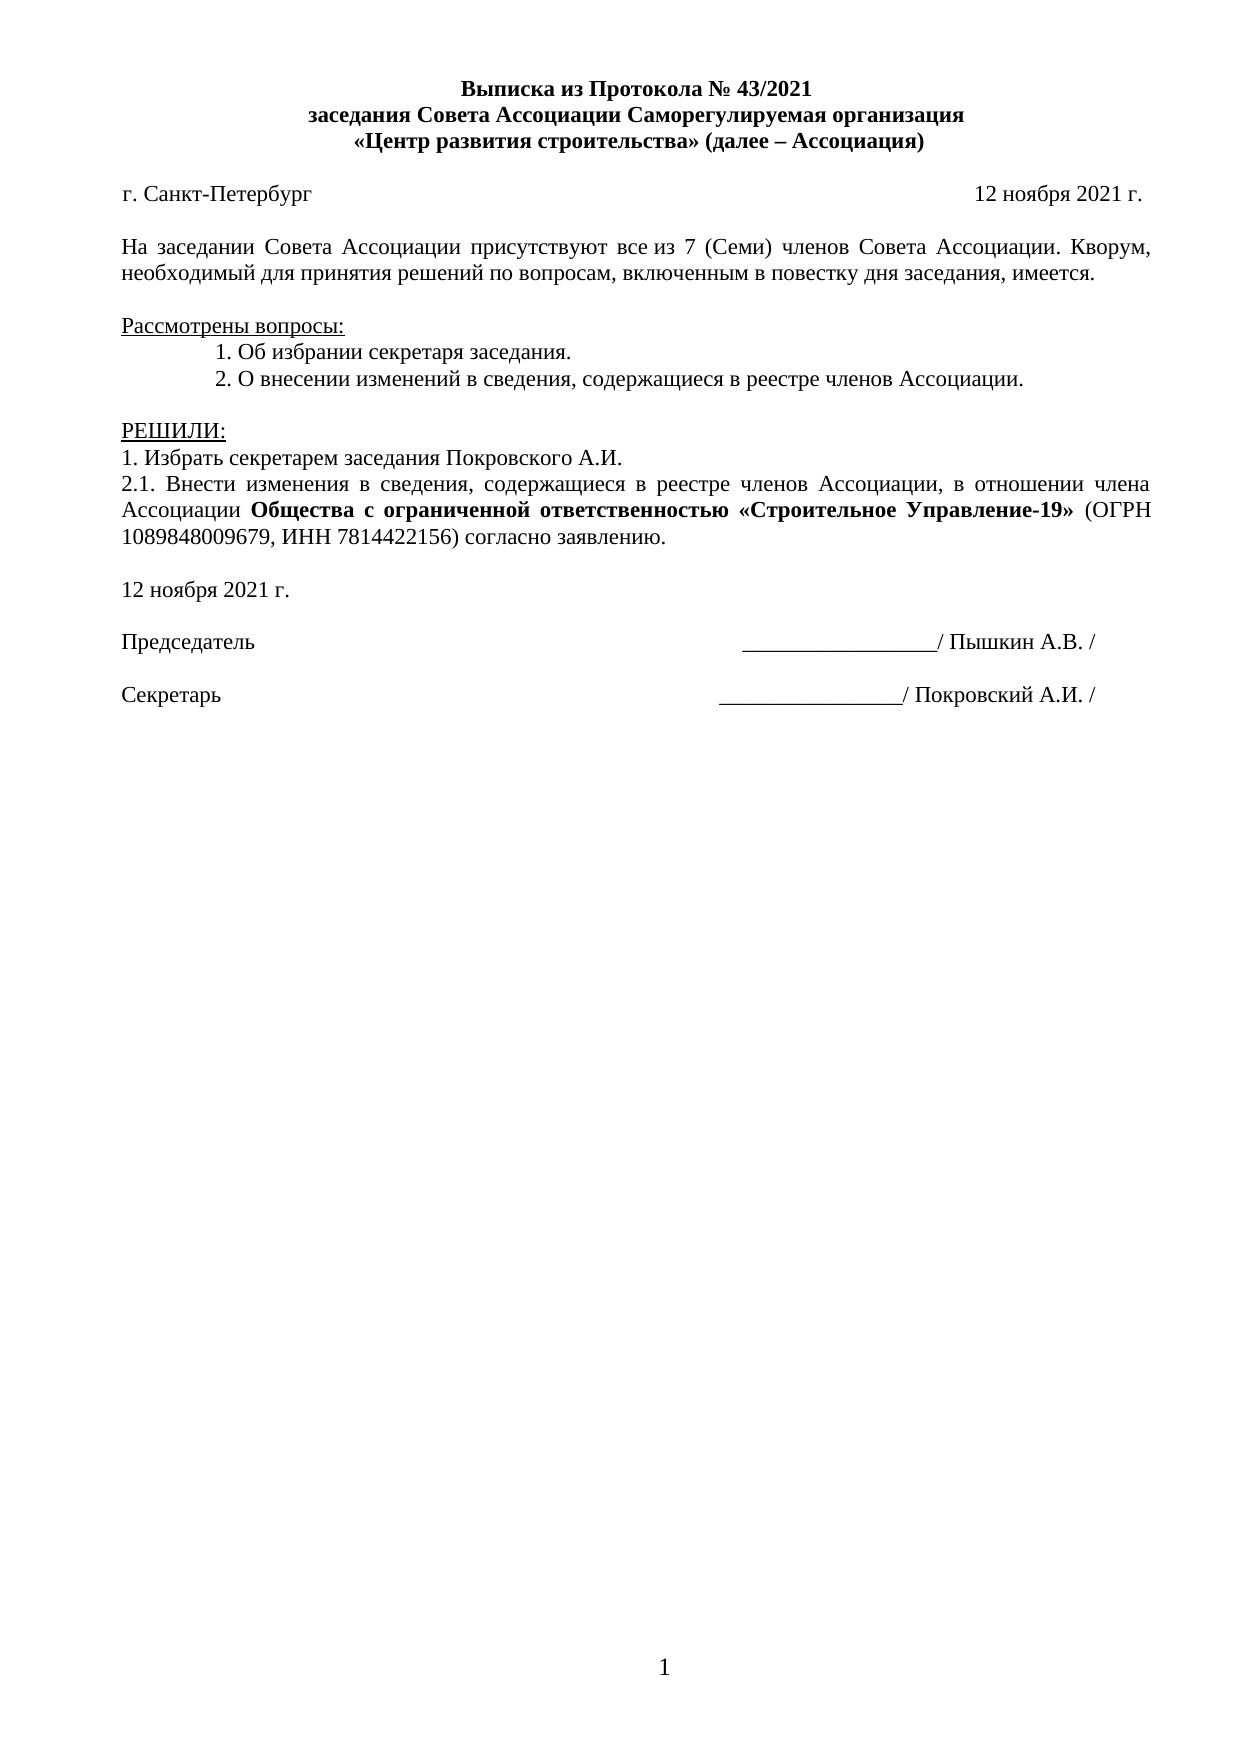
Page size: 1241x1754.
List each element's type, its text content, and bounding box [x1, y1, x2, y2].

text На заседании Совета Ассоциации присутствуют все из 7 (Семи) членов Совета Ассоциации. Кворум, необходимый для принятия решений по вопросам, включенным в повестку дня заседания, имеется. [121, 233, 1152, 286]
text 1. Избрать секретарем заседания Покровского А.И. [121, 444, 1152, 470]
table_header г. Санкт-Петербург [111, 180, 632, 207]
table_header _________________/ Пышкин А.В. / ________________/ Покровский А.И. / [309, 628, 1107, 707]
text заседания Совета Ассоциации Саморегулируемая организация [121, 101, 1152, 128]
text 2.1. Внести изменения в сведения, содержащиеся в реестре членов Ассоциации, в отношении члена Ассоциации Общества с ограниченной ответственностью «Строительное Управление-19» (ОГРН 1089848009679, ИНН 7814422156) согласно заявлению. [121, 470, 1152, 549]
table_header 12 ноября 2021 г. [633, 180, 1154, 207]
text «Центр развития строительства» (далее – Ассоциация) [121, 128, 1152, 154]
text Выписка из Протокола № 43/2021 [121, 75, 1152, 101]
text Рассмотрены вопросы: [121, 312, 1152, 338]
text РЕШИЛИ: [121, 417, 1152, 444]
table_header Председатель Секретарь [110, 628, 308, 707]
text 1. Об избрании секретаря заседания. [215, 338, 1152, 365]
text 12 ноября 2021 г. [121, 576, 1152, 602]
text 2. О внесении изменений в сведения, содержащиеся в реестре членов Ассоциации. [215, 365, 1152, 391]
